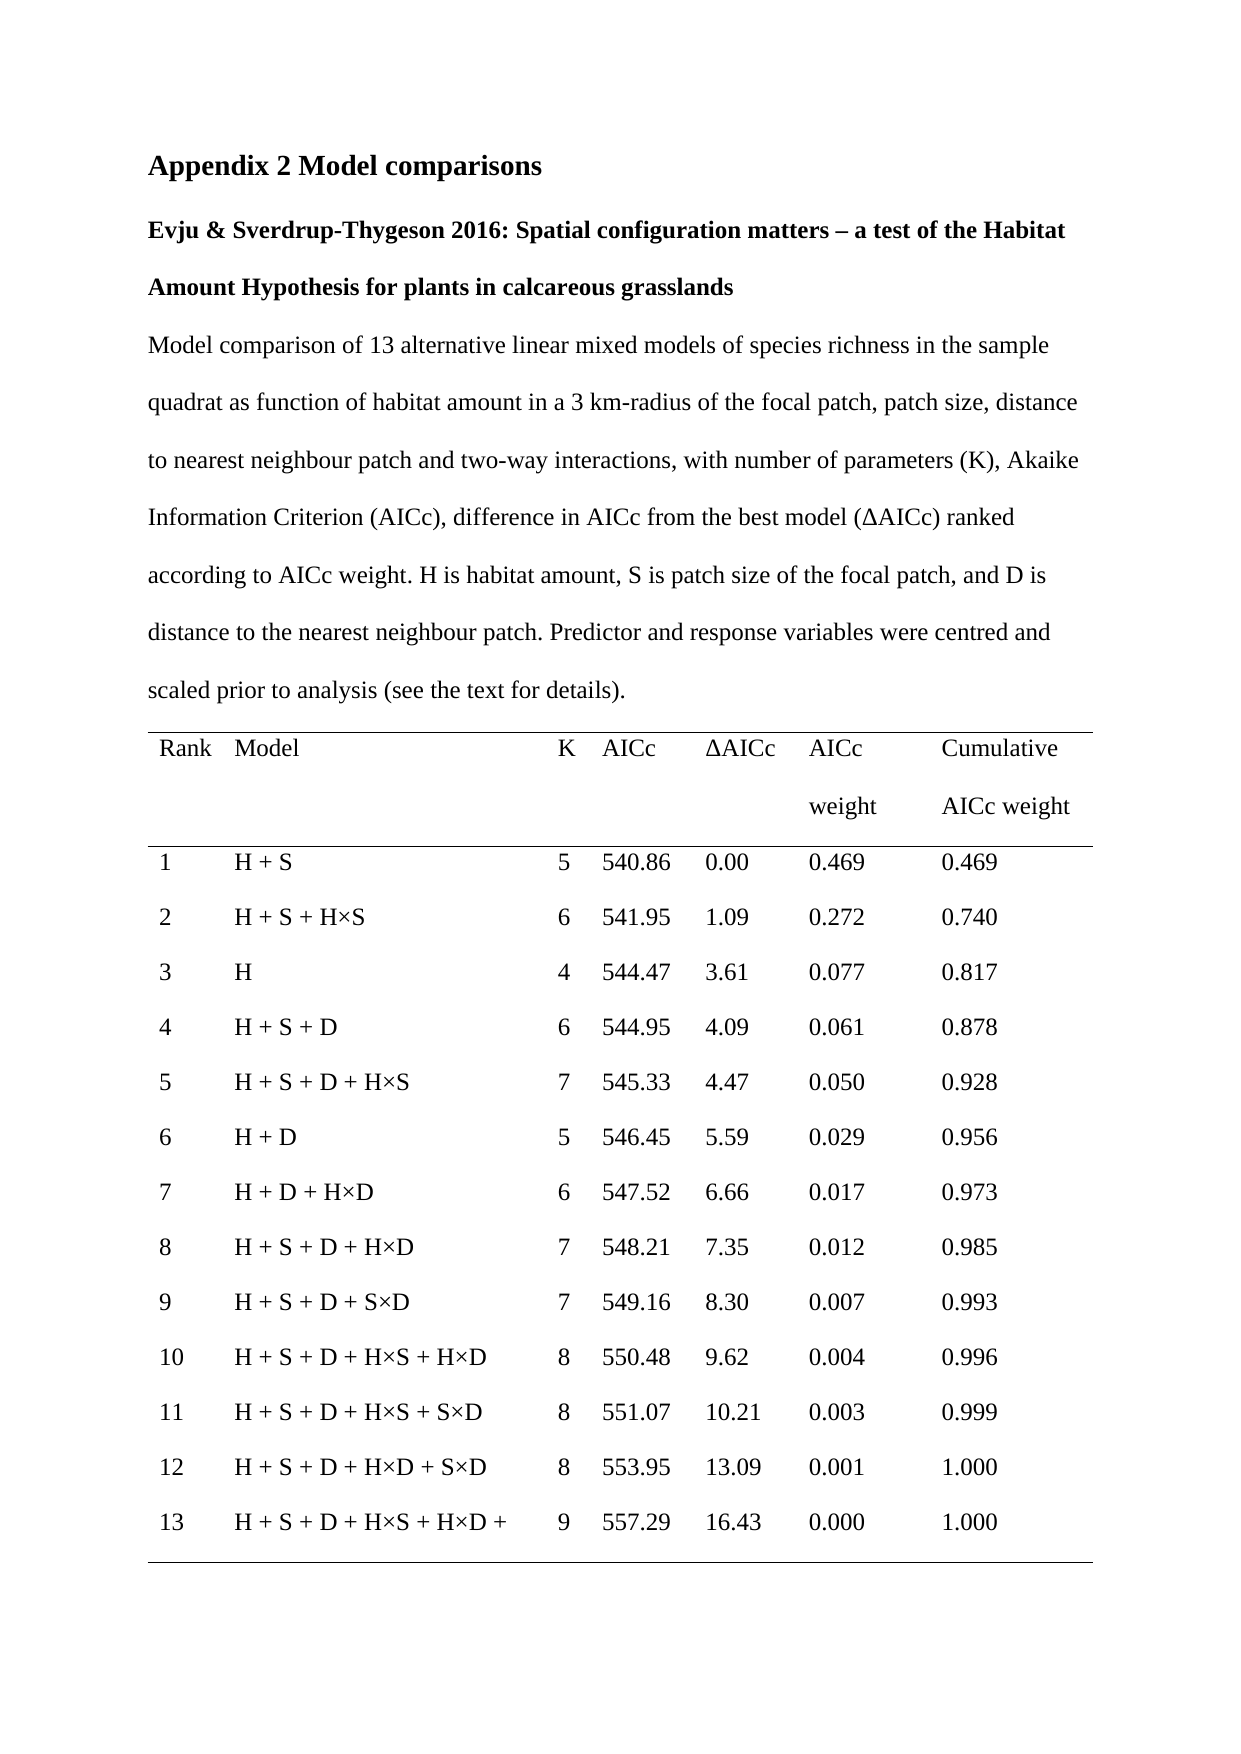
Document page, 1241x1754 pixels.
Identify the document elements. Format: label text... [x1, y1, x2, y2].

table_cell 12 [148, 1452, 223, 1507]
table_cell 8 [546, 1452, 591, 1507]
table_cell 5 [546, 847, 591, 902]
table_cell 540.86 [591, 847, 694, 902]
table_header Rank [148, 733, 223, 846]
table_cell 544.95 [591, 1012, 694, 1067]
table_cell 7.35 [694, 1232, 797, 1287]
table_cell 0.00 [694, 847, 797, 902]
table_cell 3.61 [694, 957, 797, 1012]
table_cell 5 [546, 1122, 591, 1177]
table_cell 7 [546, 1287, 591, 1342]
table_cell 8 [148, 1232, 223, 1287]
table_header K [546, 733, 591, 846]
table_cell 0.029 [797, 1122, 930, 1177]
table_cell 0.017 [797, 1177, 930, 1232]
table_cell 9.62 [694, 1342, 797, 1397]
table_cell 0.061 [797, 1012, 930, 1067]
table_cell 4 [546, 957, 591, 1012]
table_cell 549.16 [591, 1287, 694, 1342]
table_cell 553.95 [591, 1452, 694, 1507]
table_cell 7 [148, 1177, 223, 1232]
table_cell 0.012 [797, 1232, 930, 1287]
table_cell 0.993 [930, 1287, 1093, 1342]
table_cell 1.000 [930, 1452, 1093, 1507]
table_cell H + S + D + S×D [223, 1287, 546, 1342]
table_cell H + S + D + H×S + S×D [223, 1397, 546, 1452]
table_cell 5 [148, 1067, 223, 1122]
table_cell 6 [546, 1177, 591, 1232]
table_header AICc [591, 733, 694, 846]
table_cell 0.272 [797, 902, 930, 957]
table_cell 11 [148, 1397, 223, 1452]
table_cell 551.07 [591, 1397, 694, 1452]
table_cell 0.050 [797, 1067, 930, 1122]
table_cell 8 [546, 1397, 591, 1452]
table_header ΔAICc [694, 733, 797, 846]
table_cell 5.59 [694, 1122, 797, 1177]
table_cell 16.43 [694, 1507, 797, 1562]
table_cell 0.004 [797, 1342, 930, 1397]
table_cell 9 [546, 1507, 591, 1562]
table_cell 0.003 [797, 1397, 930, 1452]
table_cell 545.33 [591, 1067, 694, 1122]
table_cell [223, 1507, 546, 1562]
table_cell 0.999 [930, 1397, 1093, 1452]
table_cell 6 [546, 902, 591, 957]
table_cell 0.000 [797, 1507, 930, 1562]
table_cell H + S + D + H×S [223, 1067, 546, 1122]
table_cell 547.52 [591, 1177, 694, 1232]
table_cell 0.878 [930, 1012, 1093, 1067]
table_cell H + S + D [223, 1012, 546, 1067]
text Evju & Sverdrup-Thygeson 2016: Spatial configuration matters – a test of the Habitat Amount Hypothesis for plants in calcareous grasslands [148, 215, 1093, 301]
table_cell 6 [546, 1012, 591, 1067]
text Appendix 2 Model comparisons [148, 148, 1093, 181]
table_cell 6 [148, 1122, 223, 1177]
table_cell 10 [148, 1342, 223, 1397]
table_cell 8 [546, 1342, 591, 1397]
table_cell 0.469 [930, 847, 1093, 902]
table_cell 0.817 [930, 957, 1093, 1012]
table_header AICc weight [797, 733, 930, 846]
table_cell 7 [546, 1232, 591, 1287]
table_cell H + S + D + H×D [223, 1232, 546, 1287]
table_cell H + S + H×S [223, 902, 546, 957]
table_cell 0.956 [930, 1122, 1093, 1177]
table_cell 0.077 [797, 957, 930, 1012]
table_cell 0.001 [797, 1452, 930, 1507]
table_cell 0.740 [930, 902, 1093, 957]
table_cell H [223, 957, 546, 1012]
table_cell 13.09 [694, 1452, 797, 1507]
table_cell 544.47 [591, 957, 694, 1012]
table_cell 2 [148, 902, 223, 957]
table_cell 1.09 [694, 902, 797, 957]
table_cell 0.469 [797, 847, 930, 902]
table_cell H + D + H×D [223, 1177, 546, 1232]
table_cell 0.928 [930, 1067, 1093, 1122]
table_cell H + D [223, 1122, 546, 1177]
table_header Cumulative AICc weight [930, 733, 1093, 846]
table_cell 7 [546, 1067, 591, 1122]
table_cell 1.000 [930, 1507, 1093, 1562]
table_cell 548.21 [591, 1232, 694, 1287]
table_cell 13 [148, 1507, 223, 1562]
table_cell 4 [148, 1012, 223, 1067]
table_cell 6.66 [694, 1177, 797, 1232]
table_cell 4.09 [694, 1012, 797, 1067]
table_cell 0.985 [930, 1232, 1093, 1287]
table_cell H + S + D + H×S + H×D [223, 1342, 546, 1397]
text Model comparison of 13 alternative linear mixed models of species richness in the sample quadrat as function of habitat amount in a 3 km-radius of the focal patch, patch size, distance to nearest neighbour patch and two-way interactions, with number of parameters (K), Akaike Information Criterion (AICc), difference in AICc from the best model (ΔAICc) ranked according to AICc weight. H is habitat amount, S is patch size of the focal patch, and D is distance to the nearest neighbour patch. Predictor and response variables were centred and scaled prior to analysis (see the text for details). [148, 330, 1093, 703]
table_cell 10.21 [694, 1397, 797, 1452]
table_cell H + S [223, 847, 546, 902]
table_cell 0.007 [797, 1287, 930, 1342]
table_cell 550.48 [591, 1342, 694, 1397]
table_header Model [223, 733, 546, 846]
table_cell 3 [148, 957, 223, 1012]
table_cell 9 [148, 1287, 223, 1342]
table_cell 541.95 [591, 902, 694, 957]
table_cell 0.973 [930, 1177, 1093, 1232]
table_cell H + S + D + H×D + S×D [223, 1452, 546, 1507]
table_cell 1 [148, 847, 223, 902]
table_cell 557.29 [591, 1507, 694, 1562]
table_cell 8.30 [694, 1287, 797, 1342]
table_cell 0.996 [930, 1342, 1093, 1397]
table_cell 4.47 [694, 1067, 797, 1122]
table_cell 546.45 [591, 1122, 694, 1177]
